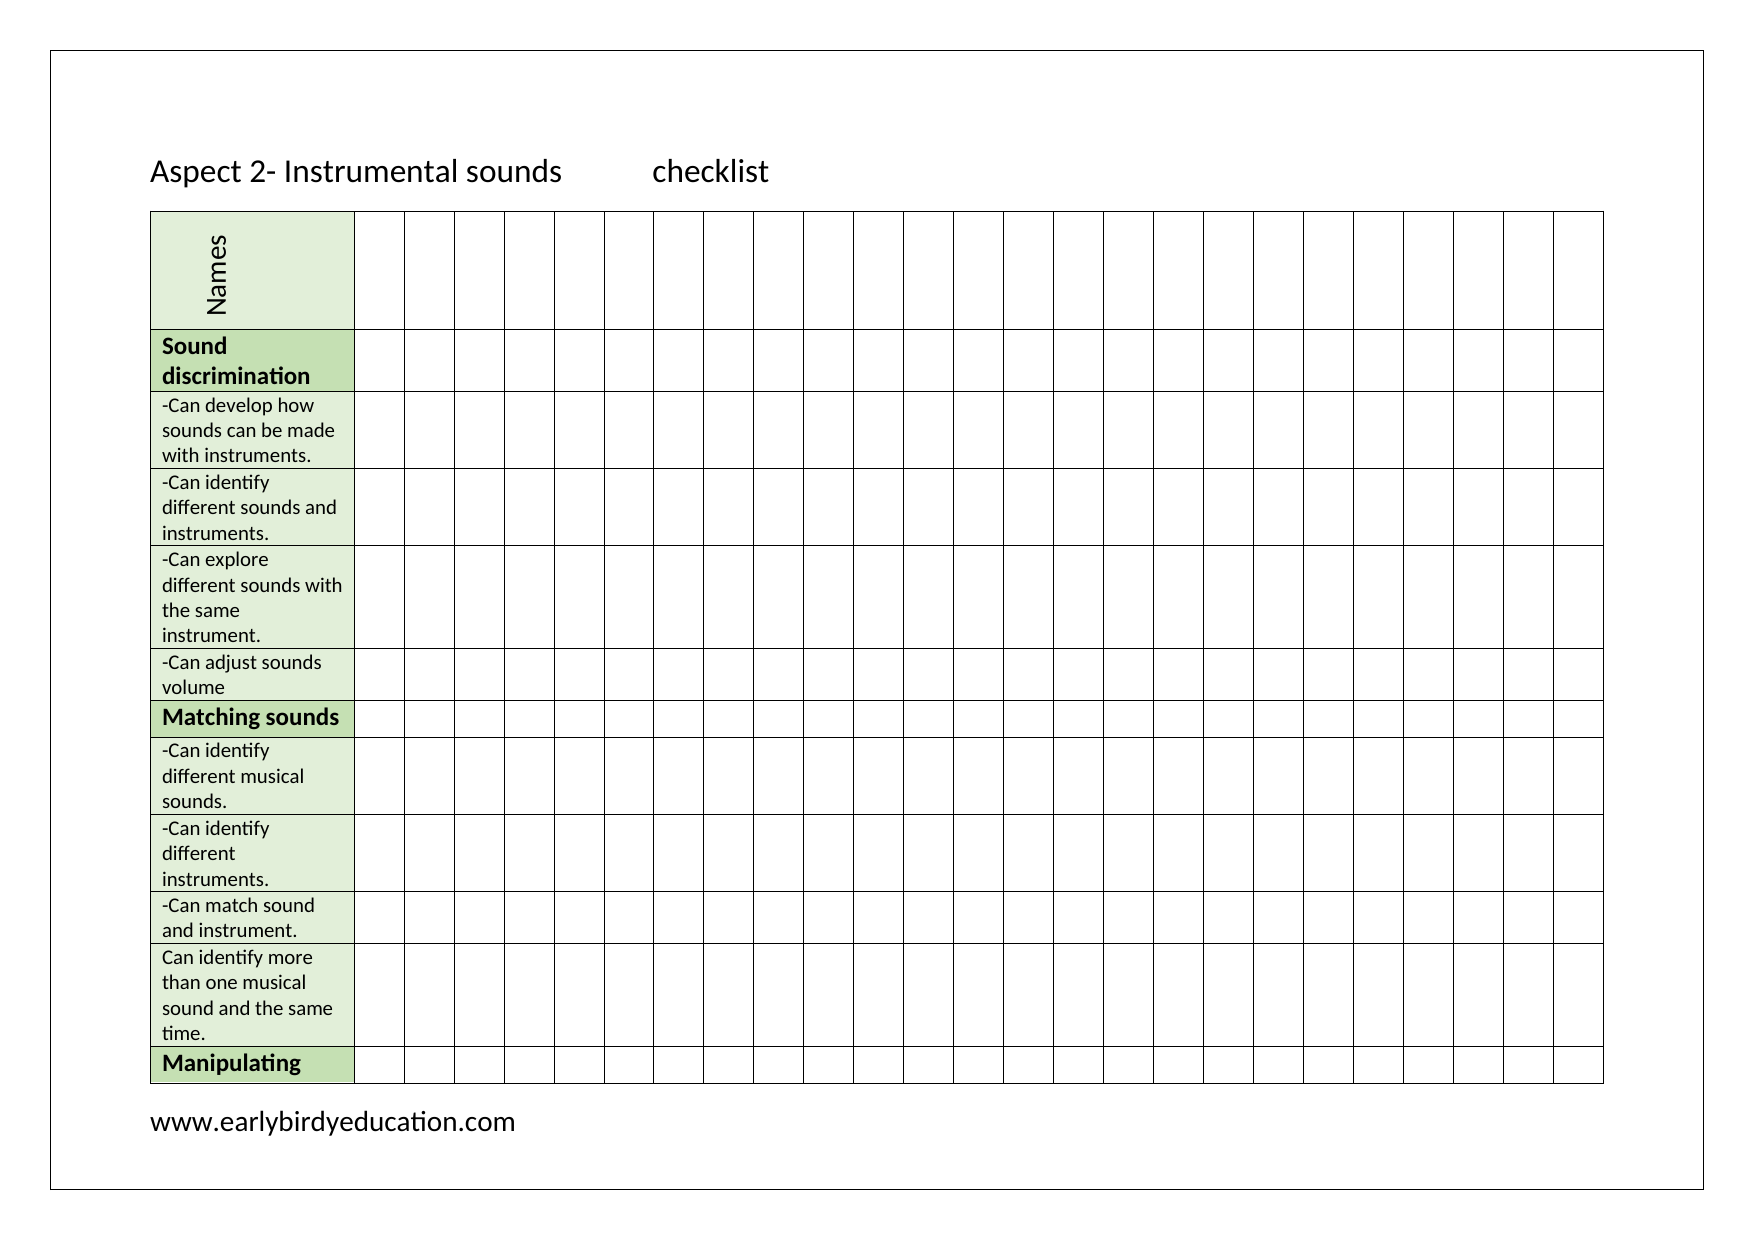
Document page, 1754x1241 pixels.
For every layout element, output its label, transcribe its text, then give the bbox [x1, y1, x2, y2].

table_cell [1154, 738, 1203, 814]
table_cell [954, 649, 1003, 700]
table_cell [804, 815, 853, 891]
table_cell [505, 392, 554, 468]
table_cell [1304, 944, 1353, 1046]
table_cell [505, 546, 554, 648]
table_cell [1154, 944, 1203, 1046]
table_cell [904, 944, 953, 1046]
table_cell [754, 738, 803, 814]
table_cell [1404, 392, 1453, 468]
table_header [704, 212, 753, 329]
table_cell [1104, 1047, 1153, 1082]
table_cell [1104, 738, 1153, 814]
table_cell [1404, 815, 1453, 891]
table_cell [605, 815, 653, 891]
table_cell [754, 892, 803, 943]
table_cell [1504, 815, 1553, 891]
table_cell [854, 392, 903, 468]
table_header [355, 212, 404, 329]
table_cell [1154, 469, 1203, 545]
table_header [754, 212, 803, 329]
table_cell [405, 330, 454, 391]
table_cell [1254, 649, 1303, 700]
table_cell [505, 701, 554, 737]
table_cell [1254, 1047, 1303, 1082]
table_cell [1154, 392, 1203, 468]
table_cell [1404, 701, 1453, 737]
table_cell [555, 649, 604, 700]
table_cell [1154, 330, 1203, 391]
table_header [1054, 212, 1103, 329]
table_cell [1304, 1047, 1353, 1082]
table_cell [654, 649, 703, 700]
table_cell [954, 944, 1003, 1046]
table_cell [1254, 546, 1303, 648]
table_header [1404, 212, 1453, 329]
table_cell [555, 546, 604, 648]
table_cell [455, 815, 504, 891]
table_cell [605, 392, 653, 468]
table_cell [605, 944, 653, 1046]
table_cell [1504, 944, 1553, 1046]
table_cell [1354, 469, 1403, 545]
table_cell -Can explore different sounds with the same instrument. [151, 546, 354, 648]
table_cell [1454, 469, 1503, 545]
table_cell [1304, 546, 1353, 648]
table_cell [505, 469, 554, 545]
table_header [605, 212, 653, 329]
table_cell [904, 649, 953, 700]
table_cell [605, 738, 653, 814]
table_cell [1454, 701, 1503, 737]
table_cell [854, 892, 903, 943]
table_cell [1054, 892, 1103, 943]
table_cell [555, 815, 604, 891]
table_cell -Can identify different musical sounds. [151, 738, 354, 814]
table_cell [1354, 546, 1403, 648]
table_cell [954, 469, 1003, 545]
table_cell [605, 330, 653, 391]
table_cell [1404, 1047, 1453, 1082]
table_cell [804, 944, 853, 1046]
table_cell [754, 392, 803, 468]
table_cell [1504, 738, 1553, 814]
table_cell [1404, 738, 1453, 814]
table_cell [704, 330, 753, 391]
table_cell [1154, 815, 1203, 891]
table_cell [1504, 892, 1553, 943]
table_cell [1554, 1047, 1603, 1082]
table_cell [904, 392, 953, 468]
table_header [1304, 212, 1353, 329]
table_cell [854, 815, 903, 891]
table_cell [904, 815, 953, 891]
table_cell [505, 815, 554, 891]
table_cell [904, 701, 953, 737]
table_cell [704, 738, 753, 814]
table_cell [1554, 892, 1603, 943]
table_cell [1054, 546, 1103, 648]
table_cell [1204, 546, 1253, 648]
table_cell [355, 649, 404, 700]
table_cell [954, 701, 1003, 737]
table_cell [854, 944, 903, 1046]
table_cell [754, 701, 803, 737]
table_header [1454, 212, 1503, 329]
table_cell [605, 892, 653, 943]
table_cell [1554, 815, 1603, 891]
table_cell [505, 1047, 554, 1082]
table_cell [954, 330, 1003, 391]
table_header [555, 212, 604, 329]
table_cell [854, 1047, 903, 1082]
table_cell [1504, 701, 1553, 737]
table_cell [355, 701, 404, 737]
table_cell [1354, 815, 1403, 891]
table_cell [854, 330, 903, 391]
table_cell [1354, 1047, 1403, 1082]
table_cell [904, 738, 953, 814]
table_cell Manipulating sound [151, 1047, 354, 1082]
table_cell [1204, 944, 1253, 1046]
table_cell [1404, 944, 1453, 1046]
table_cell [1354, 944, 1403, 1046]
table_cell [455, 1047, 504, 1082]
table_cell [505, 738, 554, 814]
table_cell [1004, 1047, 1053, 1082]
table_cell [1104, 546, 1153, 648]
table_cell [1504, 546, 1553, 648]
table_cell [1254, 701, 1303, 737]
table_cell [1304, 815, 1353, 891]
table_cell [754, 649, 803, 700]
table_cell [1054, 469, 1103, 545]
table_cell [704, 944, 753, 1046]
table_cell [1104, 944, 1153, 1046]
table_cell [1454, 392, 1503, 468]
table_cell [754, 944, 803, 1046]
table_cell [555, 701, 604, 737]
table_cell [1354, 392, 1403, 468]
table_cell [804, 1047, 853, 1082]
table_header [455, 212, 504, 329]
table_cell [1554, 469, 1603, 545]
table_cell [1154, 892, 1203, 943]
table_cell [1254, 392, 1303, 468]
table_cell [1004, 738, 1053, 814]
table_cell [1504, 469, 1553, 545]
table_cell [1304, 701, 1353, 737]
table_cell [605, 1047, 653, 1082]
table_cell [1054, 1047, 1103, 1082]
table_cell [904, 330, 953, 391]
table_cell [654, 330, 703, 391]
table_header [654, 212, 703, 329]
table_cell [654, 392, 703, 468]
table_cell [1304, 738, 1353, 814]
table_cell [704, 649, 753, 700]
table_cell [704, 815, 753, 891]
table_cell [555, 892, 604, 943]
table_cell [1004, 701, 1053, 737]
table_cell [405, 738, 454, 814]
table_cell [355, 738, 404, 814]
table_cell [505, 944, 554, 1046]
table_cell [1404, 469, 1453, 545]
table_cell [1404, 649, 1453, 700]
table_cell [1554, 392, 1603, 468]
table_cell [405, 701, 454, 737]
table_cell [355, 944, 404, 1046]
table_cell [1104, 892, 1153, 943]
table_cell [1504, 649, 1553, 700]
table_cell [605, 649, 653, 700]
table_header [804, 212, 853, 329]
table_cell [1104, 649, 1153, 700]
table_header [1104, 212, 1153, 329]
table_cell [1004, 944, 1053, 1046]
table_cell [505, 649, 554, 700]
table_cell [1554, 330, 1603, 391]
table_cell [854, 649, 903, 700]
table_cell [1454, 649, 1503, 700]
table_cell [1254, 469, 1303, 545]
table_header [1204, 212, 1253, 329]
table_cell [355, 330, 404, 391]
table_header Names [151, 212, 354, 329]
table_cell [1054, 738, 1103, 814]
table_cell [704, 701, 753, 737]
table_header [405, 212, 454, 329]
table_cell [904, 892, 953, 943]
table_cell [1204, 469, 1253, 545]
table_cell [954, 892, 1003, 943]
table_cell [1404, 330, 1453, 391]
table_cell [405, 392, 454, 468]
table_cell [1054, 330, 1103, 391]
table_cell [654, 892, 703, 943]
table_cell [1504, 330, 1553, 391]
table_cell [754, 1047, 803, 1082]
table_cell [1254, 738, 1303, 814]
table_cell [1004, 546, 1053, 648]
table_cell [1154, 1047, 1203, 1082]
table_cell [954, 1047, 1003, 1082]
table_cell [804, 738, 853, 814]
table_cell [405, 469, 454, 545]
table_cell [654, 701, 703, 737]
table_cell [804, 892, 853, 943]
table_cell [854, 701, 903, 737]
table_cell [555, 330, 604, 391]
table_cell [754, 469, 803, 545]
table_cell [854, 546, 903, 648]
table_cell [654, 546, 703, 648]
table_header [854, 212, 903, 329]
table_cell [555, 392, 604, 468]
table_cell [1304, 330, 1353, 391]
table_cell [555, 469, 604, 545]
table_cell [1554, 944, 1603, 1046]
table_cell -Can identify different instruments. [151, 815, 354, 891]
table_cell [654, 738, 703, 814]
table_cell [1004, 815, 1053, 891]
table_cell [704, 469, 753, 545]
table_cell [1354, 892, 1403, 943]
table_cell [754, 815, 803, 891]
table_cell [1104, 330, 1153, 391]
table_cell -Can adjust sounds volume [151, 649, 354, 700]
table_cell [1254, 892, 1303, 943]
table_cell [1404, 892, 1453, 943]
table_cell [405, 546, 454, 648]
table_cell [1054, 815, 1103, 891]
table_cell [1454, 546, 1503, 648]
table_cell [605, 469, 653, 545]
table_cell [405, 944, 454, 1046]
table_cell [1004, 330, 1053, 391]
table_cell [1004, 892, 1053, 943]
table_cell [355, 1047, 404, 1082]
table_cell [804, 701, 853, 737]
table_header [1154, 212, 1203, 329]
table_header [1254, 212, 1303, 329]
table_cell [1004, 469, 1053, 545]
table_cell [455, 469, 504, 545]
table_cell [605, 546, 653, 648]
table_cell [1254, 330, 1303, 391]
table_cell [1204, 649, 1253, 700]
table_cell [1304, 649, 1353, 700]
table_cell [1204, 701, 1253, 737]
table_cell [1304, 392, 1353, 468]
table_cell [804, 330, 853, 391]
table_cell [405, 1047, 454, 1082]
table_cell [904, 546, 953, 648]
table_cell [1054, 944, 1103, 1046]
table_cell [605, 701, 653, 737]
table_cell [704, 1047, 753, 1082]
table_cell [1004, 649, 1053, 700]
table_cell [1454, 1047, 1503, 1082]
table_cell [1104, 392, 1153, 468]
table_header [904, 212, 953, 329]
table_cell [854, 469, 903, 545]
table_cell [1154, 701, 1203, 737]
table_cell [455, 944, 504, 1046]
table_cell [1504, 392, 1553, 468]
table_header [505, 212, 554, 329]
table_cell [1554, 738, 1603, 814]
table_cell [904, 1047, 953, 1082]
table_cell [1554, 701, 1603, 737]
table_cell [1454, 815, 1503, 891]
table_cell [555, 944, 604, 1046]
table_cell [954, 738, 1003, 814]
table_cell [654, 944, 703, 1046]
table_cell Sound discrimination [151, 330, 354, 391]
table_cell [505, 330, 554, 391]
table_cell [405, 815, 454, 891]
table_cell [854, 738, 903, 814]
table_cell [1254, 944, 1303, 1046]
table_cell [1204, 738, 1253, 814]
table_cell [1204, 1047, 1253, 1082]
table_cell [954, 815, 1003, 891]
table_cell [754, 330, 803, 391]
table_cell [455, 649, 504, 700]
table_cell [1554, 546, 1603, 648]
table_cell [1354, 649, 1403, 700]
table_header [1004, 212, 1053, 329]
table_cell [704, 546, 753, 648]
table_cell [355, 392, 404, 468]
table_cell [1254, 815, 1303, 891]
table_header [1554, 212, 1603, 329]
table_cell [1054, 392, 1103, 468]
table_cell [1204, 330, 1253, 391]
table_cell -Can match sound and instrument. [151, 892, 354, 943]
table_cell [1204, 892, 1253, 943]
table_cell [1504, 1047, 1553, 1082]
table_cell [1104, 815, 1153, 891]
table_cell [804, 546, 853, 648]
table_cell [954, 392, 1003, 468]
table_header [954, 212, 1003, 329]
table_cell [555, 738, 604, 814]
table_cell Matching sounds [151, 701, 354, 737]
text Aspect 2- Instrumental sounds checklist [150, 150, 1604, 191]
table_cell [355, 892, 404, 943]
table_cell [355, 469, 404, 545]
table_cell [1154, 649, 1203, 700]
table_cell [455, 892, 504, 943]
table_cell [804, 469, 853, 545]
table_cell [455, 392, 504, 468]
table_cell [1004, 392, 1053, 468]
table_cell [1404, 546, 1453, 648]
table_cell [355, 815, 404, 891]
table_cell [804, 649, 853, 700]
table_cell [1354, 738, 1403, 814]
table_cell [704, 892, 753, 943]
table_cell [1554, 649, 1603, 700]
table_cell [1454, 892, 1503, 943]
table_cell -Can develop how sounds can be made with instruments. [151, 392, 354, 468]
table_cell [455, 701, 504, 737]
table_cell [505, 892, 554, 943]
table_cell [754, 546, 803, 648]
table_cell [455, 546, 504, 648]
table_cell -Can identify different sounds and instruments. [151, 469, 354, 545]
table_cell [954, 546, 1003, 648]
table_cell [555, 1047, 604, 1082]
table_cell [1454, 738, 1503, 814]
table_cell [405, 649, 454, 700]
table_cell [1304, 892, 1353, 943]
table_cell [405, 892, 454, 943]
table_cell Can identify more than one musical sound and the same time. [151, 944, 354, 1046]
table_cell [455, 330, 504, 391]
table_cell [1104, 701, 1153, 737]
table_cell [1204, 392, 1253, 468]
table_cell [355, 546, 404, 648]
table_header [1354, 212, 1403, 329]
table_cell [804, 392, 853, 468]
table_cell [1054, 649, 1103, 700]
table_cell [1104, 469, 1153, 545]
table_cell [904, 469, 953, 545]
table_cell [1054, 701, 1103, 737]
table_cell [1354, 701, 1403, 737]
table_header [1504, 212, 1553, 329]
table_cell [654, 1047, 703, 1082]
table_cell [1204, 815, 1253, 891]
table_cell [1454, 944, 1503, 1046]
table_cell [1154, 546, 1203, 648]
table_cell [1454, 330, 1503, 391]
table_cell [1304, 469, 1353, 545]
table_cell [654, 469, 703, 545]
table_cell [455, 738, 504, 814]
table_cell [1354, 330, 1403, 391]
table_cell [654, 815, 703, 891]
table_cell [704, 392, 753, 468]
